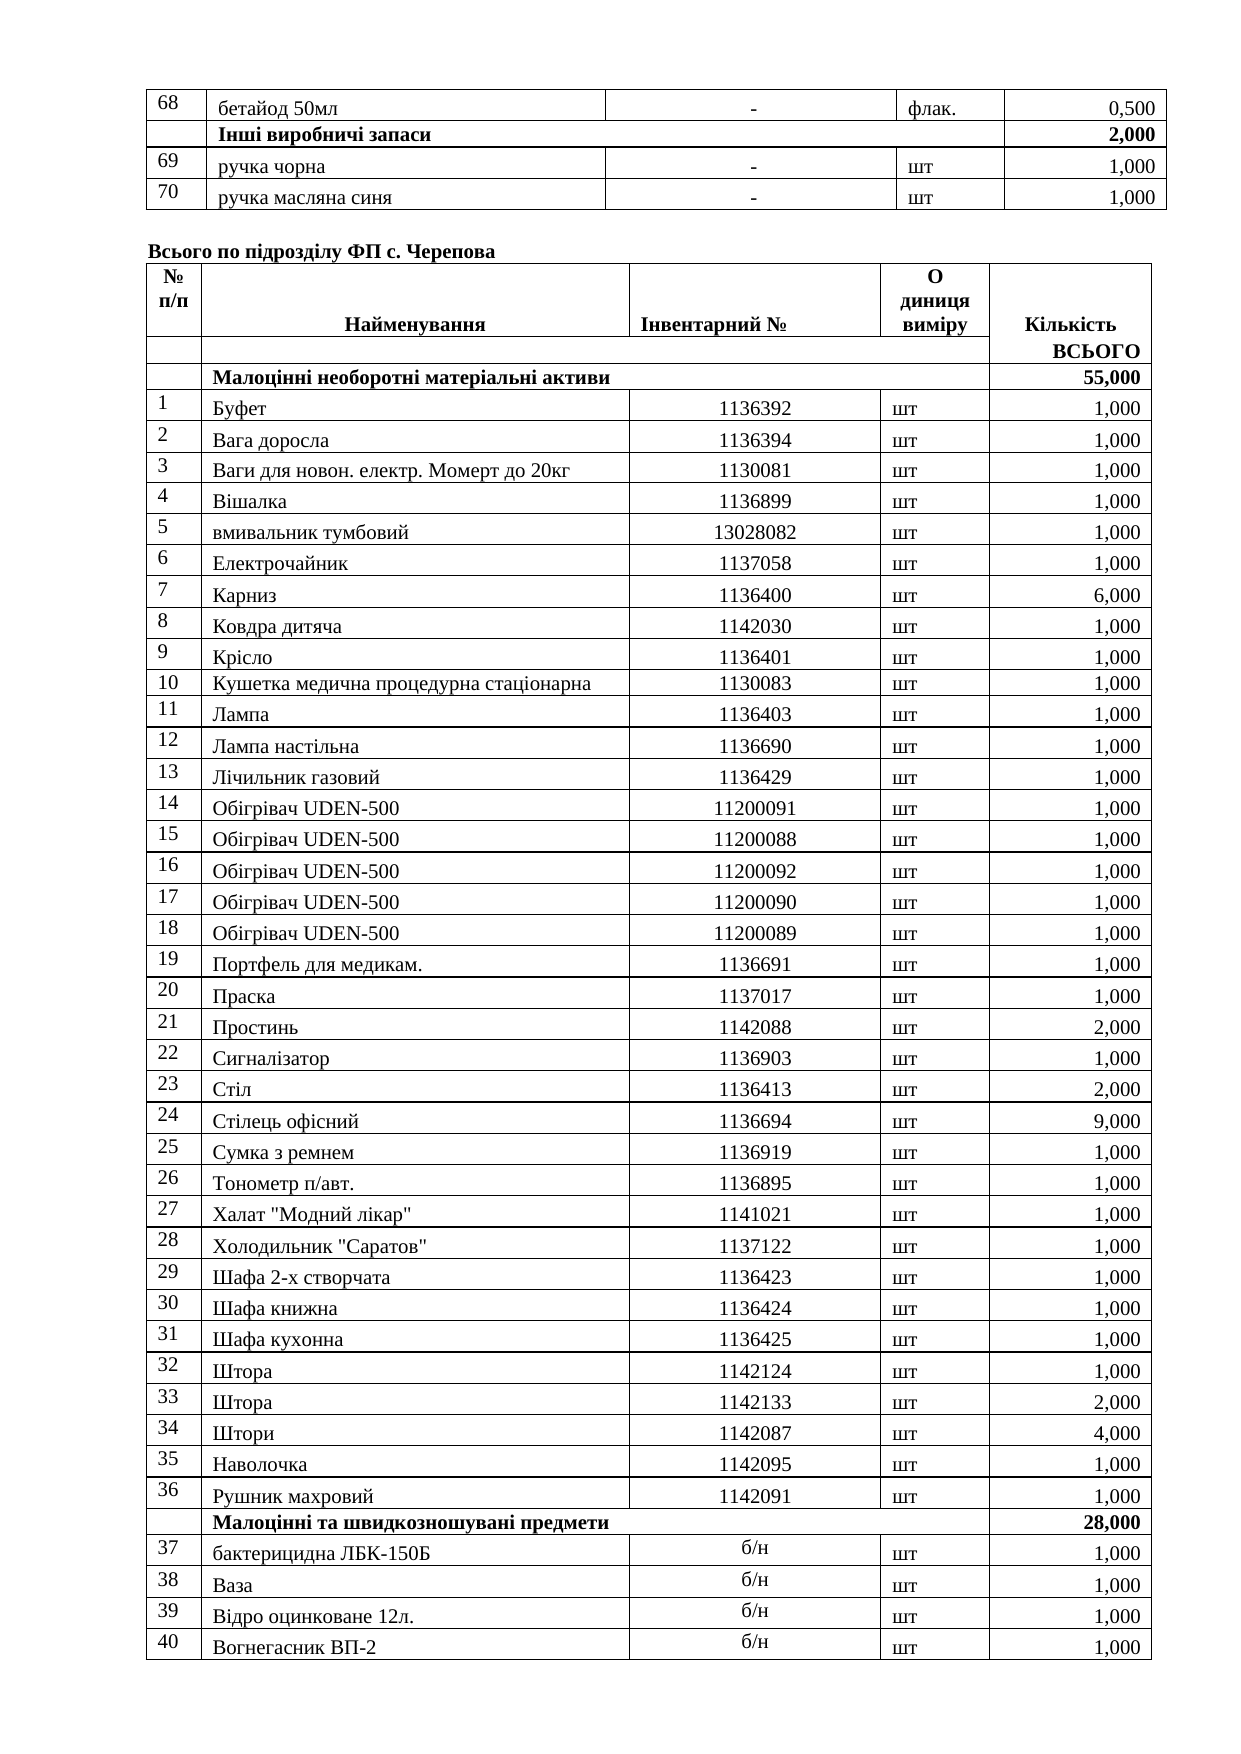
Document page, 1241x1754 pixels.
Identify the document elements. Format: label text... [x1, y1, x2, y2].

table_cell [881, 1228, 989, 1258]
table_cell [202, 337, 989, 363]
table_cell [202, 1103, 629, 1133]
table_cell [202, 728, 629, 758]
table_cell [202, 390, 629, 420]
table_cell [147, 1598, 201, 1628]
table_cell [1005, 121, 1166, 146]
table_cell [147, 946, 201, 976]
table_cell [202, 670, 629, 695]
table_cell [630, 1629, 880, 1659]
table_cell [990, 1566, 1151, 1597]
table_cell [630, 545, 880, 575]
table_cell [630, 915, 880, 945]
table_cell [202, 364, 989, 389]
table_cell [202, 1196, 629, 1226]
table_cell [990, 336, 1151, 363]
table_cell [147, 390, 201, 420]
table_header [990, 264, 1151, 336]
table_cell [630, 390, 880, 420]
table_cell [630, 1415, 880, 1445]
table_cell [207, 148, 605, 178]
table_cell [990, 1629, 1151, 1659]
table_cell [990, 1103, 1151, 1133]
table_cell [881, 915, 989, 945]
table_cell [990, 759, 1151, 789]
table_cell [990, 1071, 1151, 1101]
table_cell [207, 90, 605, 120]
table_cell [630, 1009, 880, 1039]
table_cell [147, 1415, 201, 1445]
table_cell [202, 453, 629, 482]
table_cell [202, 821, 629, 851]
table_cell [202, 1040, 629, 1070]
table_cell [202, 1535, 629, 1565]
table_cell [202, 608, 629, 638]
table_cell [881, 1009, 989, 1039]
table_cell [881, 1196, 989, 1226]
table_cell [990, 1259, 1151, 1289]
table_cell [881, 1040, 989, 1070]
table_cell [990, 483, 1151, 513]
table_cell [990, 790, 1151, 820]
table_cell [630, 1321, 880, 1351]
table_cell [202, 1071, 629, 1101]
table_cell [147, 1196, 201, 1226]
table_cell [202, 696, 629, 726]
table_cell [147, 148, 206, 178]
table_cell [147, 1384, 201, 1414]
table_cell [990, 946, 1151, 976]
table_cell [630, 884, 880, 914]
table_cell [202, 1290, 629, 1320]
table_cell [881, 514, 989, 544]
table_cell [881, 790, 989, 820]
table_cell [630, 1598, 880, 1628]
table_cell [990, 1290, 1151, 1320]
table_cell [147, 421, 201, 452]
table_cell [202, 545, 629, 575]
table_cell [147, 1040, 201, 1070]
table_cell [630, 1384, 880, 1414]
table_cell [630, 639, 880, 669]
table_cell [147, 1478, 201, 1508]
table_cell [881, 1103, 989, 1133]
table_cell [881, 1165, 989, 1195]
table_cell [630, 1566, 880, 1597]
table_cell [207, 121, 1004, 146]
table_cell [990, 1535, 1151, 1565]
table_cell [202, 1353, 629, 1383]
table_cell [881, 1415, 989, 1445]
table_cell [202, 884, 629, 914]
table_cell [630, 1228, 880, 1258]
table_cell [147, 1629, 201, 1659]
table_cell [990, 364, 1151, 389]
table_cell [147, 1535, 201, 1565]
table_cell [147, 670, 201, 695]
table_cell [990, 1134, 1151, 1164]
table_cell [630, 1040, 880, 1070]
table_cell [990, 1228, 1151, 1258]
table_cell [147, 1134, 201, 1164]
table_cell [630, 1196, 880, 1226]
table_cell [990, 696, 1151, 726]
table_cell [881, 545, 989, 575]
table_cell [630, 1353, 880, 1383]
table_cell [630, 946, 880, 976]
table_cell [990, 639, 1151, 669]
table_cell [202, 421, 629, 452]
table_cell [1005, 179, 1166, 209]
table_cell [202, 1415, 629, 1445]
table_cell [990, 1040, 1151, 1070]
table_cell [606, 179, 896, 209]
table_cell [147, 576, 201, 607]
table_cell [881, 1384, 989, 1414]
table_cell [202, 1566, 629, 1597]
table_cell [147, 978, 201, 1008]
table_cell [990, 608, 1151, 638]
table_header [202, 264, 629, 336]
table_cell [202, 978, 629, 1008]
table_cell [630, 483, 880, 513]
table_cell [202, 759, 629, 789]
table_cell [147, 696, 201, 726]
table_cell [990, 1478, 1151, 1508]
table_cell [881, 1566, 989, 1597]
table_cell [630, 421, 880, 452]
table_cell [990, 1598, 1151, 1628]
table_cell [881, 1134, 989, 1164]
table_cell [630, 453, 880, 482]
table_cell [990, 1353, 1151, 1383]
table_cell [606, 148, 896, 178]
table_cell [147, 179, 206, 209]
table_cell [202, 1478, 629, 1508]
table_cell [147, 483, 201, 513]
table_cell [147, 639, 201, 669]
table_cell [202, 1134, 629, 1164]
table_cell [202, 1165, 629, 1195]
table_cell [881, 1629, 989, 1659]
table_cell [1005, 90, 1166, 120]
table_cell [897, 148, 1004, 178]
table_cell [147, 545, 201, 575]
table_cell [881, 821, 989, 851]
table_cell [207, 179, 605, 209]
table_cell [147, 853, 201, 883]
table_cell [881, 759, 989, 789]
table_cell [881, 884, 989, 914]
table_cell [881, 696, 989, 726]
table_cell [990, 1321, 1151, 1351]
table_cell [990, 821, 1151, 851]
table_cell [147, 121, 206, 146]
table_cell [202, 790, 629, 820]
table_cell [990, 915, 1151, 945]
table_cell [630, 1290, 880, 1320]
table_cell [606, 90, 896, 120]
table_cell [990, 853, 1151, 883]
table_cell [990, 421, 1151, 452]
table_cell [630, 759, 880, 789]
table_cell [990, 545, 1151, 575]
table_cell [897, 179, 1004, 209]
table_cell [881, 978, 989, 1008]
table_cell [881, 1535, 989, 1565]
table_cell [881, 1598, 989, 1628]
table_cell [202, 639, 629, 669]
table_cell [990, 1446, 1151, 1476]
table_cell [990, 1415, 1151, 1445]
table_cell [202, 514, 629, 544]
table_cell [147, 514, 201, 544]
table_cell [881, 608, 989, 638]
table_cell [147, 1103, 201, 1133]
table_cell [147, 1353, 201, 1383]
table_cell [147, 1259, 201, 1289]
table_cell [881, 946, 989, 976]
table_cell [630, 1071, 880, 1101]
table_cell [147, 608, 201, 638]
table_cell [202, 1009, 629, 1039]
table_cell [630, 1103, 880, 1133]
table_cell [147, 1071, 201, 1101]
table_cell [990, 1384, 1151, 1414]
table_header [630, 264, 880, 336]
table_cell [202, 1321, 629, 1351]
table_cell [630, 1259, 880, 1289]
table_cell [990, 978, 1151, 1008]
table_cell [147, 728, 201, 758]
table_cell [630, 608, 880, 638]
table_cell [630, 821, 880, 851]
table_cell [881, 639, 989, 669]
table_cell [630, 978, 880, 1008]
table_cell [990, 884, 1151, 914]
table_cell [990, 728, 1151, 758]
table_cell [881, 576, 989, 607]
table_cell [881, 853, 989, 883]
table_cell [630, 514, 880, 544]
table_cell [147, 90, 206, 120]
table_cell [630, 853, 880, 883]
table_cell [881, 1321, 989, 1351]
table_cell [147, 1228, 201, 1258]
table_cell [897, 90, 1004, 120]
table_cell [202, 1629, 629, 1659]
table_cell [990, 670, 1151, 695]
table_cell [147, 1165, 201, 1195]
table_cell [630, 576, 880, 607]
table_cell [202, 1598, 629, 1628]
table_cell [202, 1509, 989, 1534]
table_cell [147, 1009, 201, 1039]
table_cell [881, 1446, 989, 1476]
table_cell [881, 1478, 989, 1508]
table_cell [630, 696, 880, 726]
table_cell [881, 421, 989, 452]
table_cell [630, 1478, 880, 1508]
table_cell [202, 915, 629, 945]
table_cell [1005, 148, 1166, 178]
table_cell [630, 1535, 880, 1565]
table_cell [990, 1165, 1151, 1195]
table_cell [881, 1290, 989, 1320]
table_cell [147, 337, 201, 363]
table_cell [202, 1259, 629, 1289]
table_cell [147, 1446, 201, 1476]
text Всього по підрозділу ФП с. Черепова [148, 239, 1152, 263]
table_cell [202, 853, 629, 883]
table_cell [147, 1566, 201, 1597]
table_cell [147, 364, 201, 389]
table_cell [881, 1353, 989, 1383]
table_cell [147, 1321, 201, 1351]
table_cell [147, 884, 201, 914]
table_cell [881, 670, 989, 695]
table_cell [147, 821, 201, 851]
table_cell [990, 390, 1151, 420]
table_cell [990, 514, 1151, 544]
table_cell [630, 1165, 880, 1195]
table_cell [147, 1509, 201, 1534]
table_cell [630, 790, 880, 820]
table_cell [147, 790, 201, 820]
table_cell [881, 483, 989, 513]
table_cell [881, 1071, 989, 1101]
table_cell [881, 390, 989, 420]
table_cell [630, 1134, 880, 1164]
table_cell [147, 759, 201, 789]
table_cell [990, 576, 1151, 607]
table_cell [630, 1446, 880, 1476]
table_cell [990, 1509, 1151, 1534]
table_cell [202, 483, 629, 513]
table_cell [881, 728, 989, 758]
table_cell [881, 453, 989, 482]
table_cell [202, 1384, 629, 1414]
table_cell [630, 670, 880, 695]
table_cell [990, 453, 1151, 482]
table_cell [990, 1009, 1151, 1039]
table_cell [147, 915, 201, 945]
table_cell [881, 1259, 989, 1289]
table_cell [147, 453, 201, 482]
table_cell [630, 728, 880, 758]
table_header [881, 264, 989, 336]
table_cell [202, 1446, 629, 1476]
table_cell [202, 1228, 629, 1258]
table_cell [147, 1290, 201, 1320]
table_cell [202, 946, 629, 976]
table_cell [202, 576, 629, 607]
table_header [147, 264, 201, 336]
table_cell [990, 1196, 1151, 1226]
